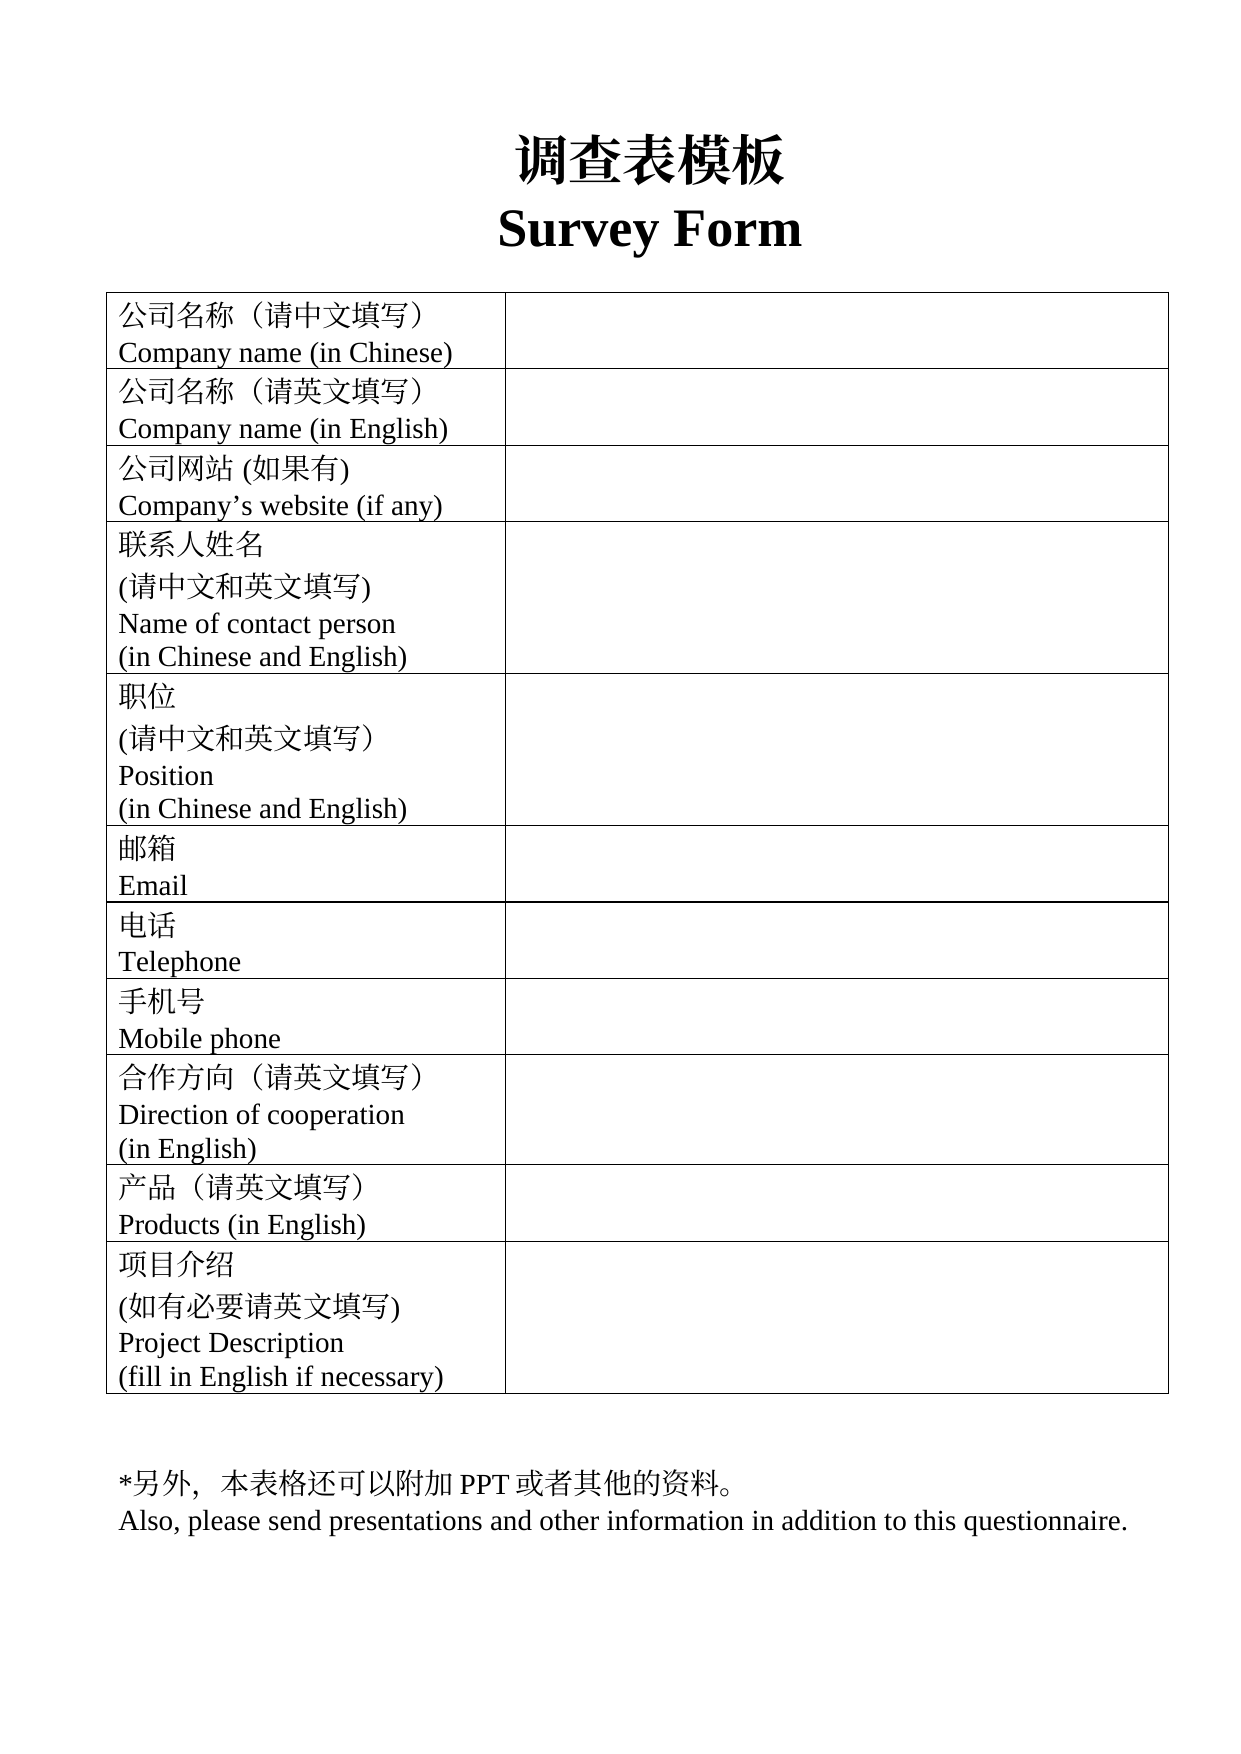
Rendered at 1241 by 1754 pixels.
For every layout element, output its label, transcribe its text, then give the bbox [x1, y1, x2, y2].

table_cell 电话 Telephone [107, 903, 505, 978]
table_cell 邮箱 Email [107, 826, 505, 901]
text Survey Form [118, 196, 1181, 258]
table_cell 产品（请英文填写） Products (in English) [107, 1165, 505, 1241]
table_cell [506, 674, 1168, 825]
table_cell [506, 903, 1168, 978]
table_cell 合作方向（请英文填写） Direction of cooperation (in English) [107, 1055, 505, 1164]
table_cell [506, 1055, 1168, 1164]
table_cell 项目介绍 (如有必要请英文填写) Project Description (fill in English if necessary) [107, 1242, 505, 1393]
table_cell [506, 522, 1168, 673]
table_cell 公司网站 (如果有) Company’s website (if any) [107, 446, 505, 521]
table_cell 职位 (请中文和英文填写） Position (in Chinese and English) [107, 674, 505, 825]
table_cell [506, 979, 1168, 1054]
table_cell [506, 369, 1168, 445]
table_cell 手机号 Mobile phone [107, 979, 505, 1054]
table_cell [506, 1242, 1168, 1393]
table_cell [506, 446, 1168, 521]
table_header [506, 293, 1168, 368]
table_cell 联系人姓名 (请中文和英文填写) Name of contact person (in Chinese and English) [107, 522, 505, 673]
text *另外，本表格还可以附加PPT或者其他的资料。 [118, 1461, 1181, 1503]
table_cell [506, 826, 1168, 901]
text Also, please send presentations and other information in addition to this questionnaire. [118, 1503, 1181, 1536]
table_cell [506, 1165, 1168, 1241]
text 调查表模板 [118, 118, 1181, 196]
table_header 公司名称（请中文填写） Company name (in Chinese) [107, 293, 505, 368]
table_cell 公司名称（请英文填写） Company name (in English) [107, 369, 505, 445]
